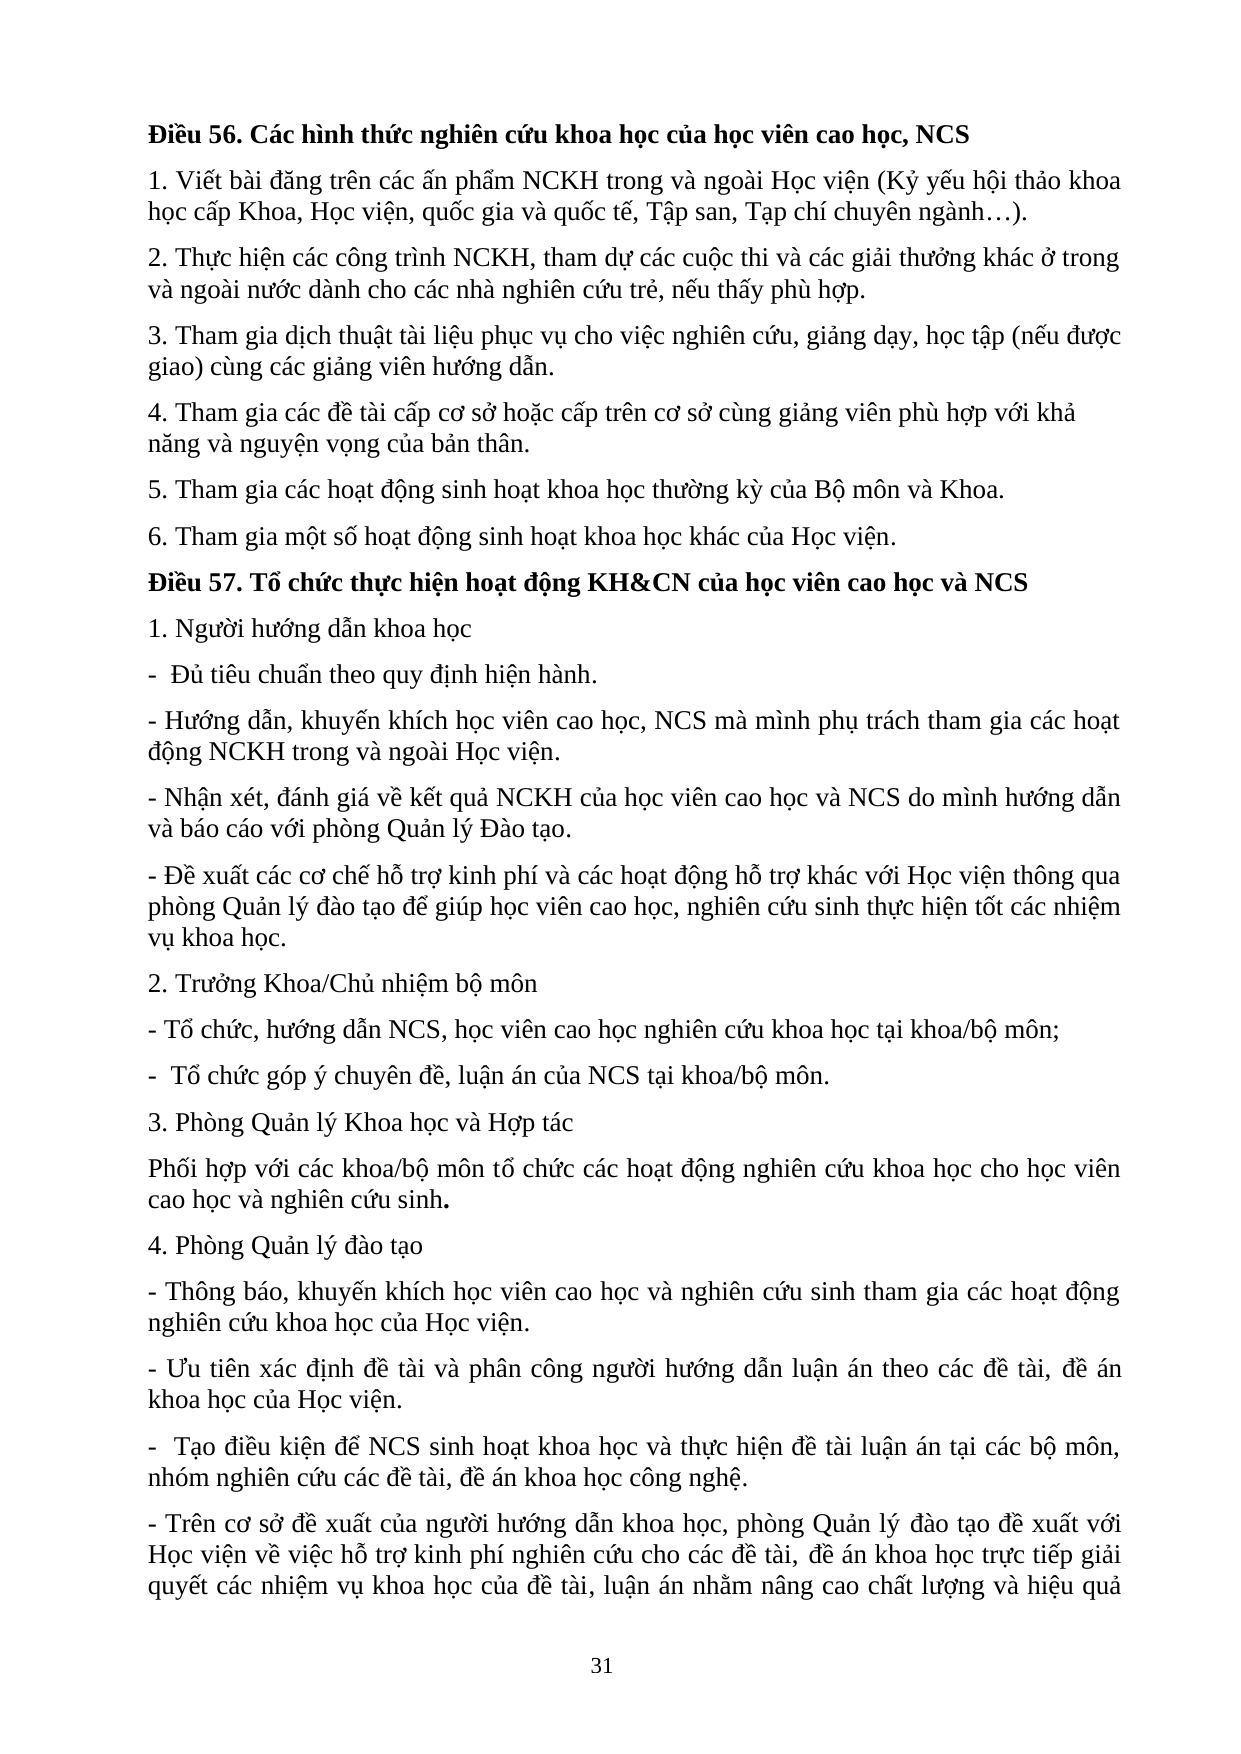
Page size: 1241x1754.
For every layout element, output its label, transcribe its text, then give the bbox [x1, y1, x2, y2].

text - Đề xuất các cơ chế hỗ trợ kinh phí và các hoạt động hỗ trợ khác với Học viện thông qua phòng Quản lý đào tạo để giúp học viên cao học, nghiên cứu sinh thực hiện tốt các nhiệm vụ khoa học. [148, 859, 1122, 952]
text Phối hợp với các khoa/bộ môn tổ chức các hoạt động nghiên cứu khoa học cho học viên cao học và nghiên cứu sinh. [148, 1152, 1122, 1214]
text Điều 57. Tổ chức thực hiện hoạt động KH&CN của học viên cao học và NCS [148, 566, 1122, 597]
text - Hướng dẫn, khuyến khích học viên cao học, NCS mà mình phụ trách tham gia các hoạt động NCKH trong và ngoài Học viện. [148, 704, 1122, 766]
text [148, 1507, 1122, 1601]
text 3. Phòng Quản lý Khoa học và Hợp tác [148, 1106, 1122, 1137]
text 5. Tham gia các hoạt động sinh hoạt khoa học thường kỳ của Bộ môn và Khoa. [148, 473, 1122, 504]
text 4. Phòng Quản lý đào tạo [148, 1229, 1122, 1260]
text - Tổ chức góp ý chuyên đề, luận án của NCS tại khoa/bộ môn. [148, 1059, 1122, 1091]
text - Tổ chức, hướng dẫn NCS, học viên cao học nghiên cứu khoa học tại khoa/bộ môn; [148, 1013, 1122, 1044]
text - Tạo điều kiện để NCS sinh hoạt khoa học và thực hiện đề tài luận án tại các bộ môn, nhóm nghiên cứu các đề tài, đề án khoa học công nghệ. [148, 1430, 1122, 1492]
text - Thông báo, khuyến khích học viên cao học và nghiên cứu sinh tham gia các hoạt động nghiên cứu khoa học của Học viện. [148, 1275, 1122, 1337]
text 2. Trưởng Khoa/Chủ nhiệm bộ môn [148, 967, 1122, 998]
text Điều 56. Các hình thức nghiên cứu khoa học của học viên cao học, NCS [148, 118, 1122, 149]
text - Đủ tiêu chuẩn theo quy định hiện hành. [148, 658, 1122, 689]
text - Ưu tiên xác định đề tài và phân công người hướng dẫn luận án theo các đề tài, đề án khoa học của Học viện. [148, 1352, 1122, 1415]
text 6. Tham gia một số hoạt động sinh hoạt khoa học khác của Học viện. [148, 519, 1122, 551]
text 1. Viết bài đăng trên các ấn phẩm NCKH trong và ngoài Học viện (Kỷ yếu hội thảo khoa học cấp Khoa, Học viện, quốc gia và quốc tế, Tập san, Tạp chí chuyên ngành…). [148, 164, 1122, 227]
text 3. Tham gia dịch thuật tài liệu phục vụ cho việc nghiên cứu, giảng dạy, học tập (nếu được giao) cùng các giảng viên hướng dẫn. [148, 319, 1122, 381]
text 1. Người hướng dẫn khoa học [148, 612, 1122, 643]
text 4. Tham gia các đề tài cấp cơ sở hoặc cấp trên cơ sở cùng giảng viên phù hợp với khả năng và nguyện vọng của bản thân. [148, 396, 1122, 458]
text - Nhận xét, đánh giá về kết quả NCKH của học viên cao học và NCS do mình hướng dẫn và báo cáo với phòng Quản lý Đào tạo. [148, 781, 1122, 844]
text 2. Thực hiện các công trình NCKH, tham dự các cuộc thi và các giải thưởng khác ở trong và ngoài nước dành cho các nhà nghiên cứu trẻ, nếu thấy phù hợp. [148, 242, 1122, 304]
